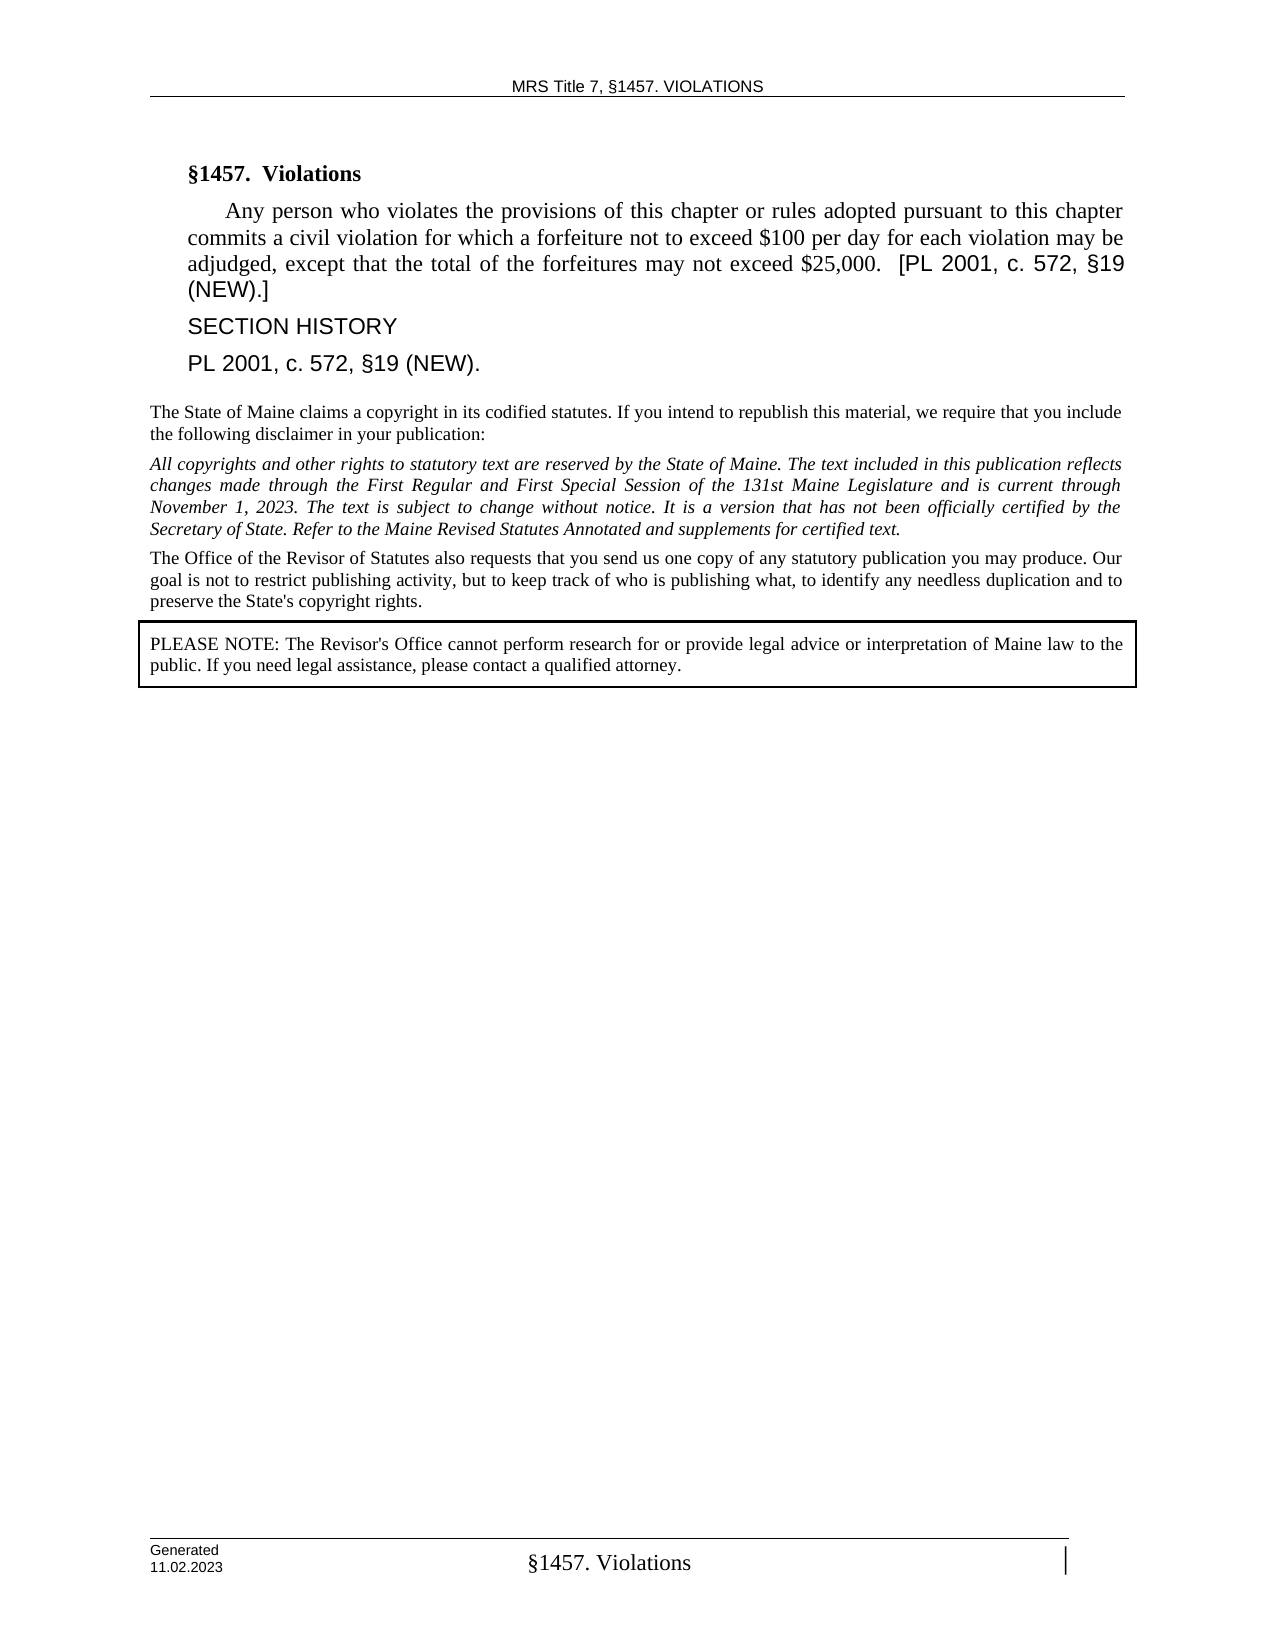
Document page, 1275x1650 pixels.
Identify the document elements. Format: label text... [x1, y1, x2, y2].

text All copyrights and other rights to statutory text are reserved by the State of Maine. The text included in this publication reflects changes made through the First Regular and First Special Session of the 131st Maine Legislature and is current through November 1, 2023 . The text is subject to change without notice. It is a version that has not been officially certified by the Secretary of State. Refer to the Maine Revised Statutes Annotated and supplements for certified text. [150, 453, 1125, 539]
text PL 2001, c. 572, §19 (NEW). [187, 350, 1125, 376]
text The Office of the Revisor of Statutes also requests that you send us one copy of any statutory publication you may produce. Our goal is not to restrict publishing activity, but to keep track of who is publishing what, to identify any needless duplication and to preserve the State's copyright rights. [150, 547, 1125, 612]
text SECTION HISTORY [187, 313, 1125, 339]
text PLEASE NOTE: The Revisor's Office cannot perform research for or provide legal advice or interpretation of Maine law to the public. If you need legal assistance, please contact a qualified attorney. [140, 623, 1135, 686]
text §1457. Violations [187, 160, 1125, 187]
text The State of Maine claims a copyright in its codified statutes. If you intend to republish this material, we require that you include the following disclaimer in your publication: [150, 401, 1125, 444]
text Any person who violates the provisions of this chapter or rules adopted pursuant to this chapter commits a civil violation for which a forfeiture not to exceed $100 per day for each violation may be adjudged, except that the total of the forfeitures may not exceed $25,000. [PL 2001, c. 572, §19 (NEW).] [187, 197, 1125, 303]
